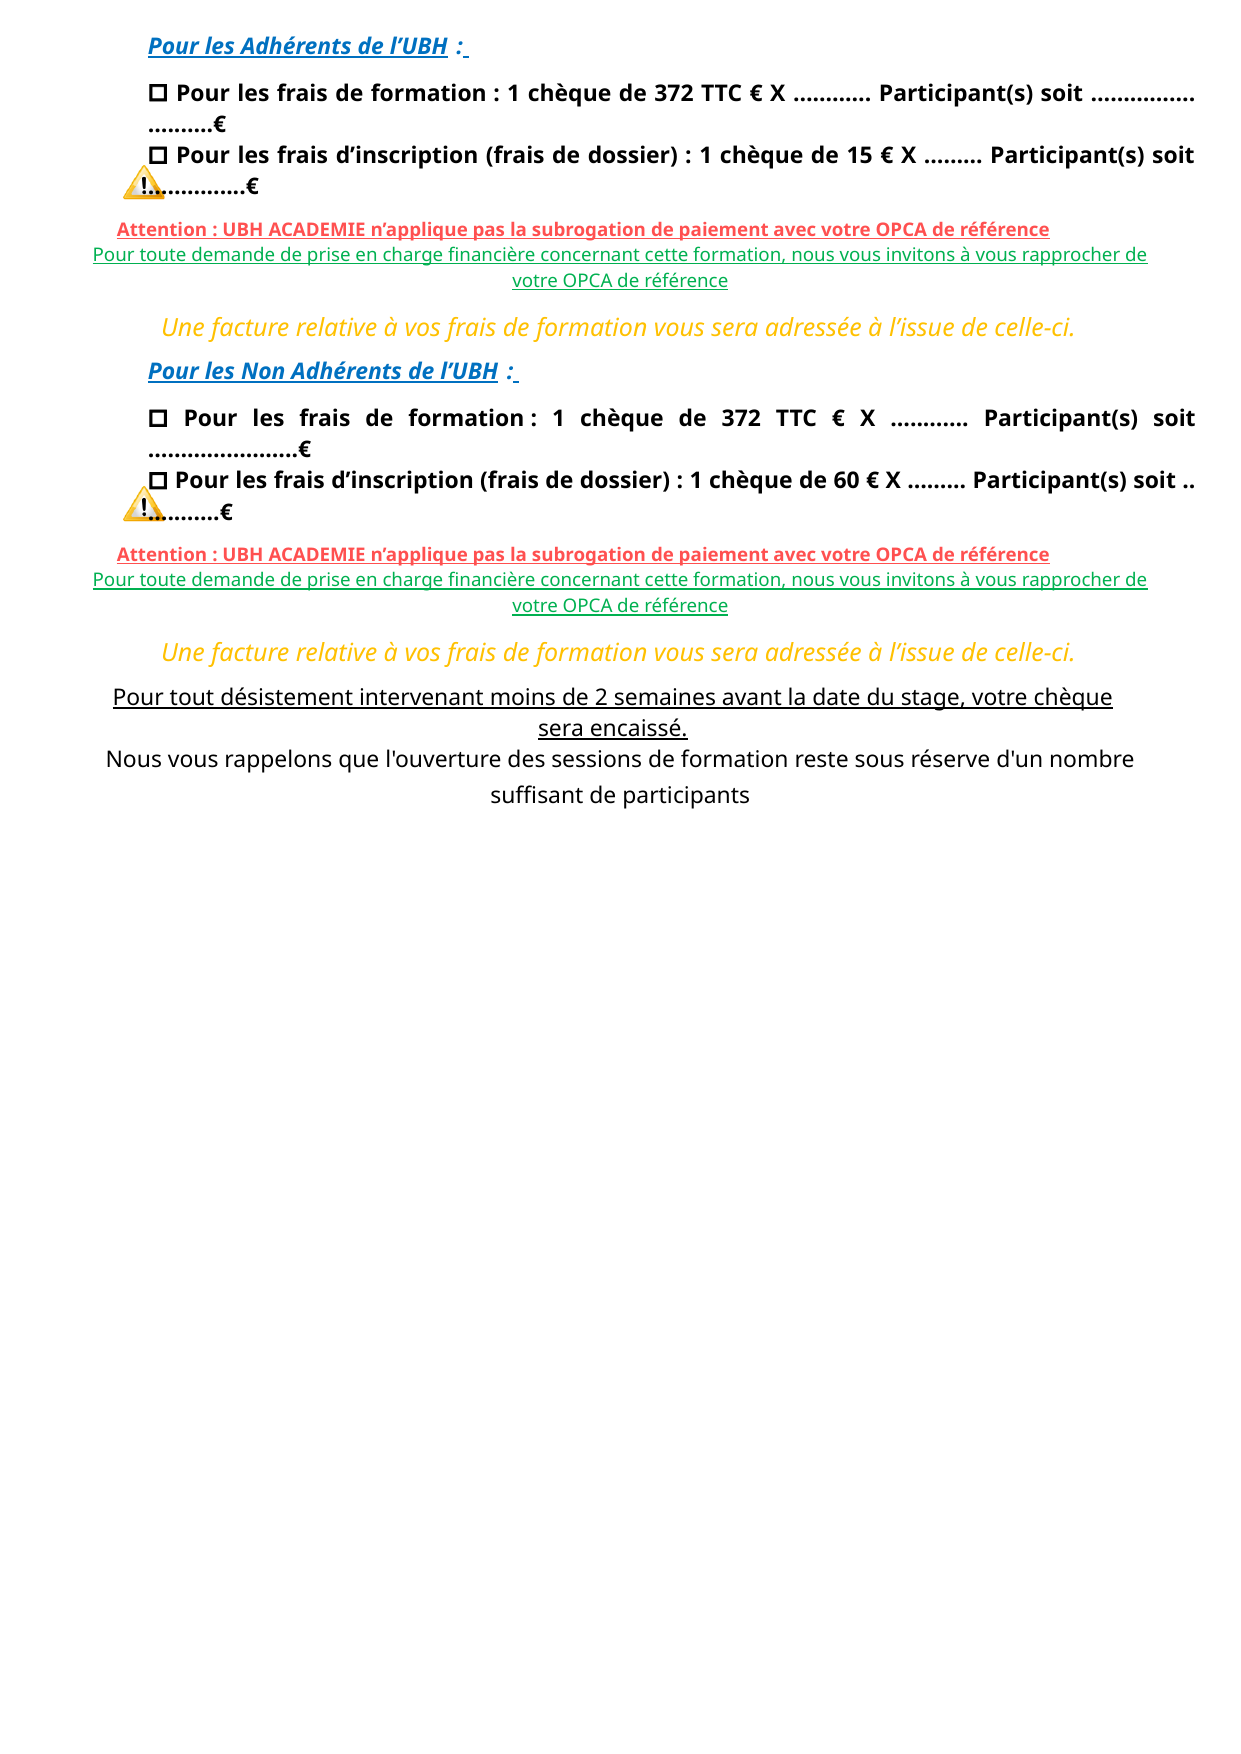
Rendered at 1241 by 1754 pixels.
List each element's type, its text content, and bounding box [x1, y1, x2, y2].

subtitle Pour les frais d’inscription (frais de dossier) : 1 chèque de 15 € X ……... Participant(s) soit ………......€ [148, 139, 1196, 201]
text Attention : UBH ACADEMIE n’applique pas la subrogation de paiement avec votre OPCA de référence [74, 541, 1093, 567]
picture [122, 164, 148, 200]
picture [122, 485, 148, 522]
text Pour toute demande de prise en charge financière concernant cette formation, nous vous invitons à vous rapprocher de votre OPCA de référence [74, 567, 1166, 618]
subtitle Pour les Adhérents de l’UBH : [148, 29, 1240, 61]
subtitle Pour les frais de formation : 1 chèque de 372 TTC € X …..……. Participant(s) soit …………………..€ [148, 402, 1196, 464]
subtitle Pour les Non Adhérents de l’UBH : [148, 355, 1240, 386]
text Attention : UBH ACADEMIE n’applique pas la subrogation de paiement avec votre OPCA de référence [74, 216, 1093, 241]
subtitle Pour les frais d’inscription (frais de dossier) : 1 chèque de 60 € X ……... Participant(s) soit ..….…....€ [148, 464, 1196, 527]
text Pour toute demande de prise en charge financière concernant cette formation, nous vous invitons à vous rapprocher de votre OPCA de référence [74, 241, 1166, 292]
text Une facture relative à vos frais de formation vous sera adressée à l’issue de celle-ci. [148, 635, 1093, 669]
subtitle Pour les frais de formation : 1 chèque de 372 TTC € X …..……. Participant(s) soit …………….…..…..€ [148, 76, 1196, 139]
text Nous vous rappelons que l'ouverture des sessions de formation reste sous réserve d'un nombre suffisant de participants [74, 743, 1166, 810]
text Une facture relative à vos frais de formation vous sera adressée à l’issue de celle-ci. [148, 309, 1093, 343]
text Pour tout désistement intervenant moins de 2 semaines avant la date du stage, votre chèque sera encaissé. [103, 680, 1122, 743]
